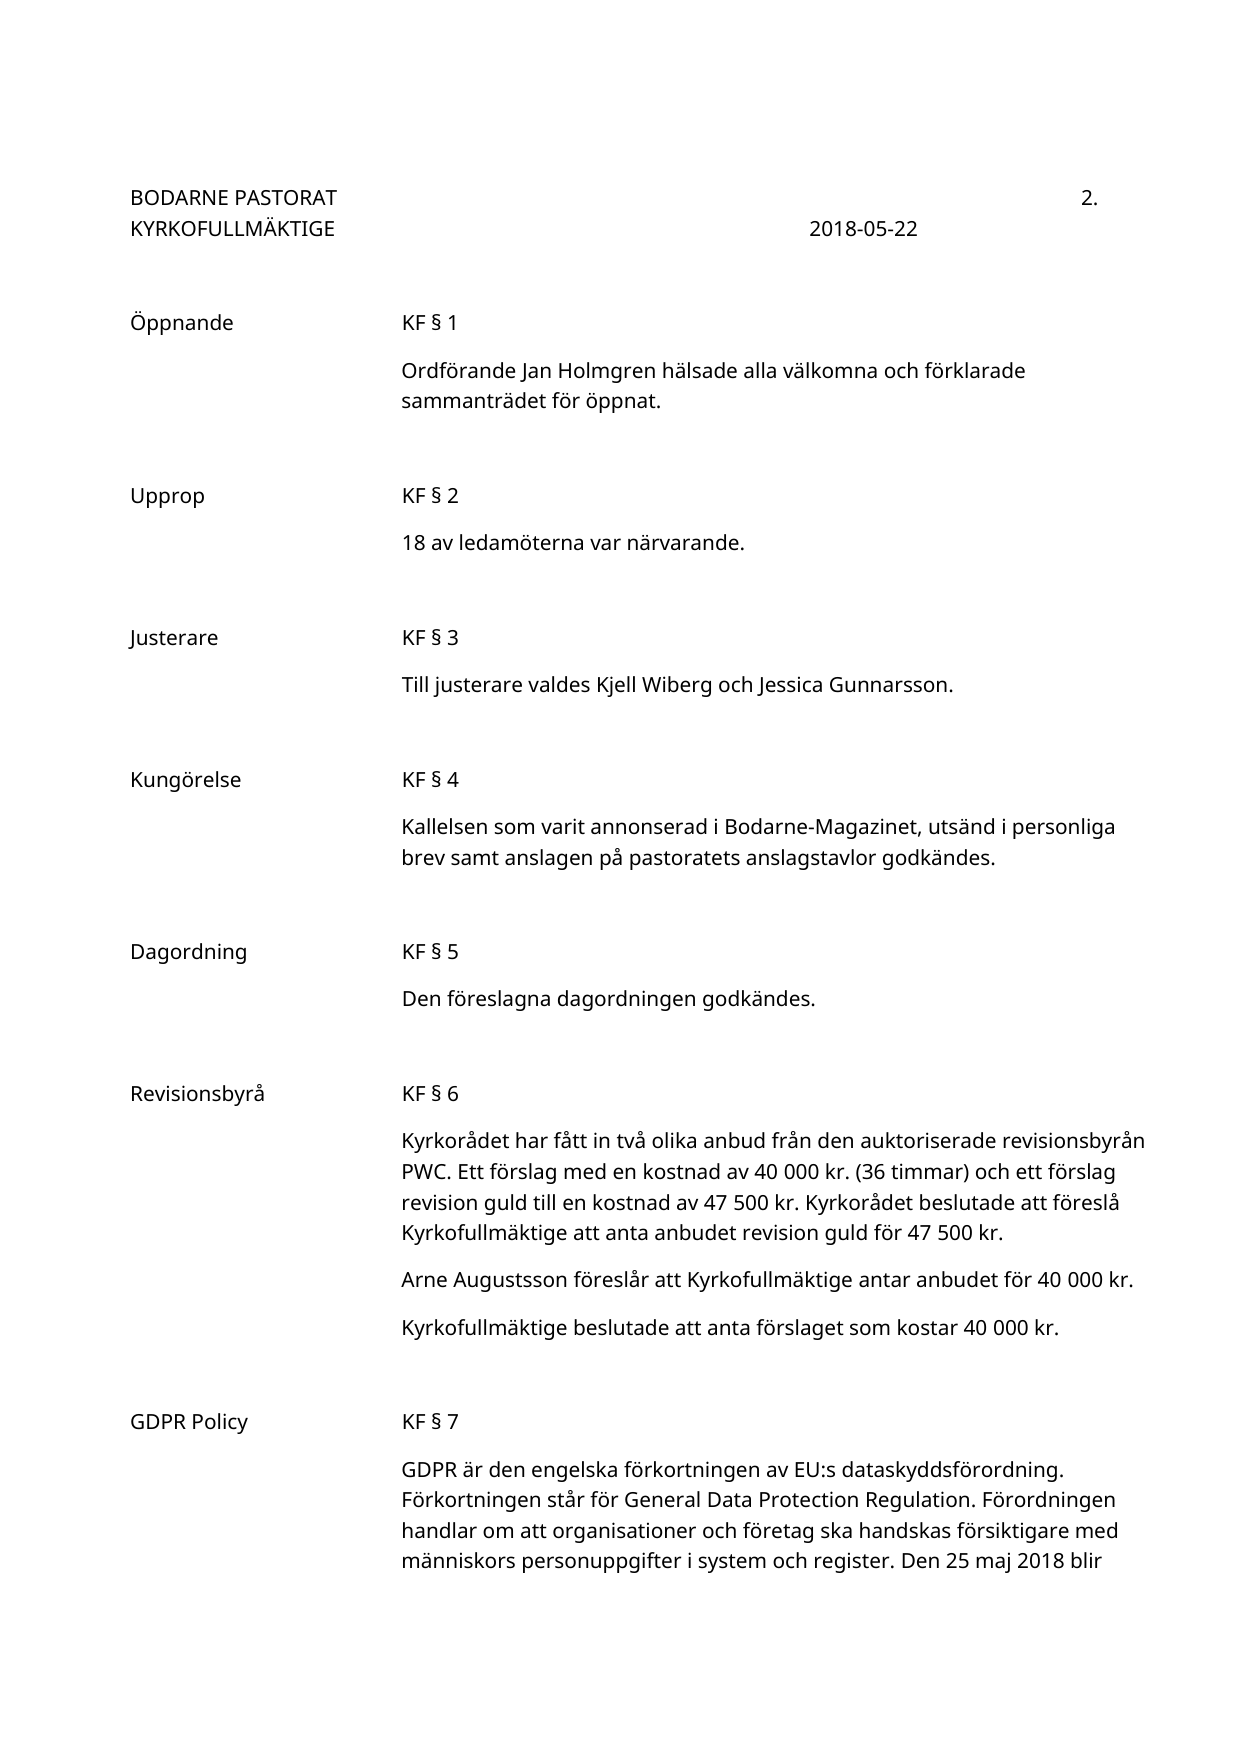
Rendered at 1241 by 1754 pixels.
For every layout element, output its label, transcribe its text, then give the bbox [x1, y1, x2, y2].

text Dagordning KF § 5 [130, 937, 1152, 966]
text Revisionsbyrå KF § 6 [130, 1079, 1152, 1107]
text Kallelsen som varit annonserad i Bodarne-Magazinet, utsänd i personliga brev samt anslagen på pastoratets anslagstavlor godkändes. [401, 812, 1152, 871]
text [401, 1455, 1152, 1575]
text Justerare KF § 3 [130, 623, 1152, 651]
text Kyrkorådet har fått in två olika anbud från den auktoriserade revisionsbyrån PWC. Ett förslag med en kostnad av 40 000 kr. (36 timmar) och ett förslag revision guld till en kostnad av 47 500 kr. Kyrkorådet beslutade att föreslå Kyrkofullmäktige att anta anbudet revision guld för 47 500 kr. [401, 1126, 1152, 1247]
text Till justerare valdes Kjell Wiberg och Jessica Gunnarsson. [130, 670, 1152, 698]
text 18 av ledamöterna var närvarande. [130, 528, 1152, 557]
text BODARNE PASTORAT 2. KYRKOFULLMÄKTIGE 2018-05-22 [130, 183, 1152, 242]
text Kyrkofullmäktige beslutade att anta förslaget som kostar 40 000 kr. [401, 1313, 1152, 1341]
text Den föreslagna dagordningen godkändes. [130, 984, 1152, 1013]
text Öppnande KF § 1 [130, 308, 1152, 337]
text Ordförande Jan Holmgren hälsade alla välkomna och förklarade sammanträdet för öppnat. [401, 356, 1152, 415]
text Arne Augustsson föreslår att Kyrkofullmäktige antar anbudet för 40 000 kr. [401, 1266, 1152, 1294]
text Kungörelse KF § 4 [130, 765, 1152, 793]
text Upprop KF § 2 [130, 481, 1152, 509]
text GDPR Policy KF § 7 [130, 1407, 1152, 1436]
